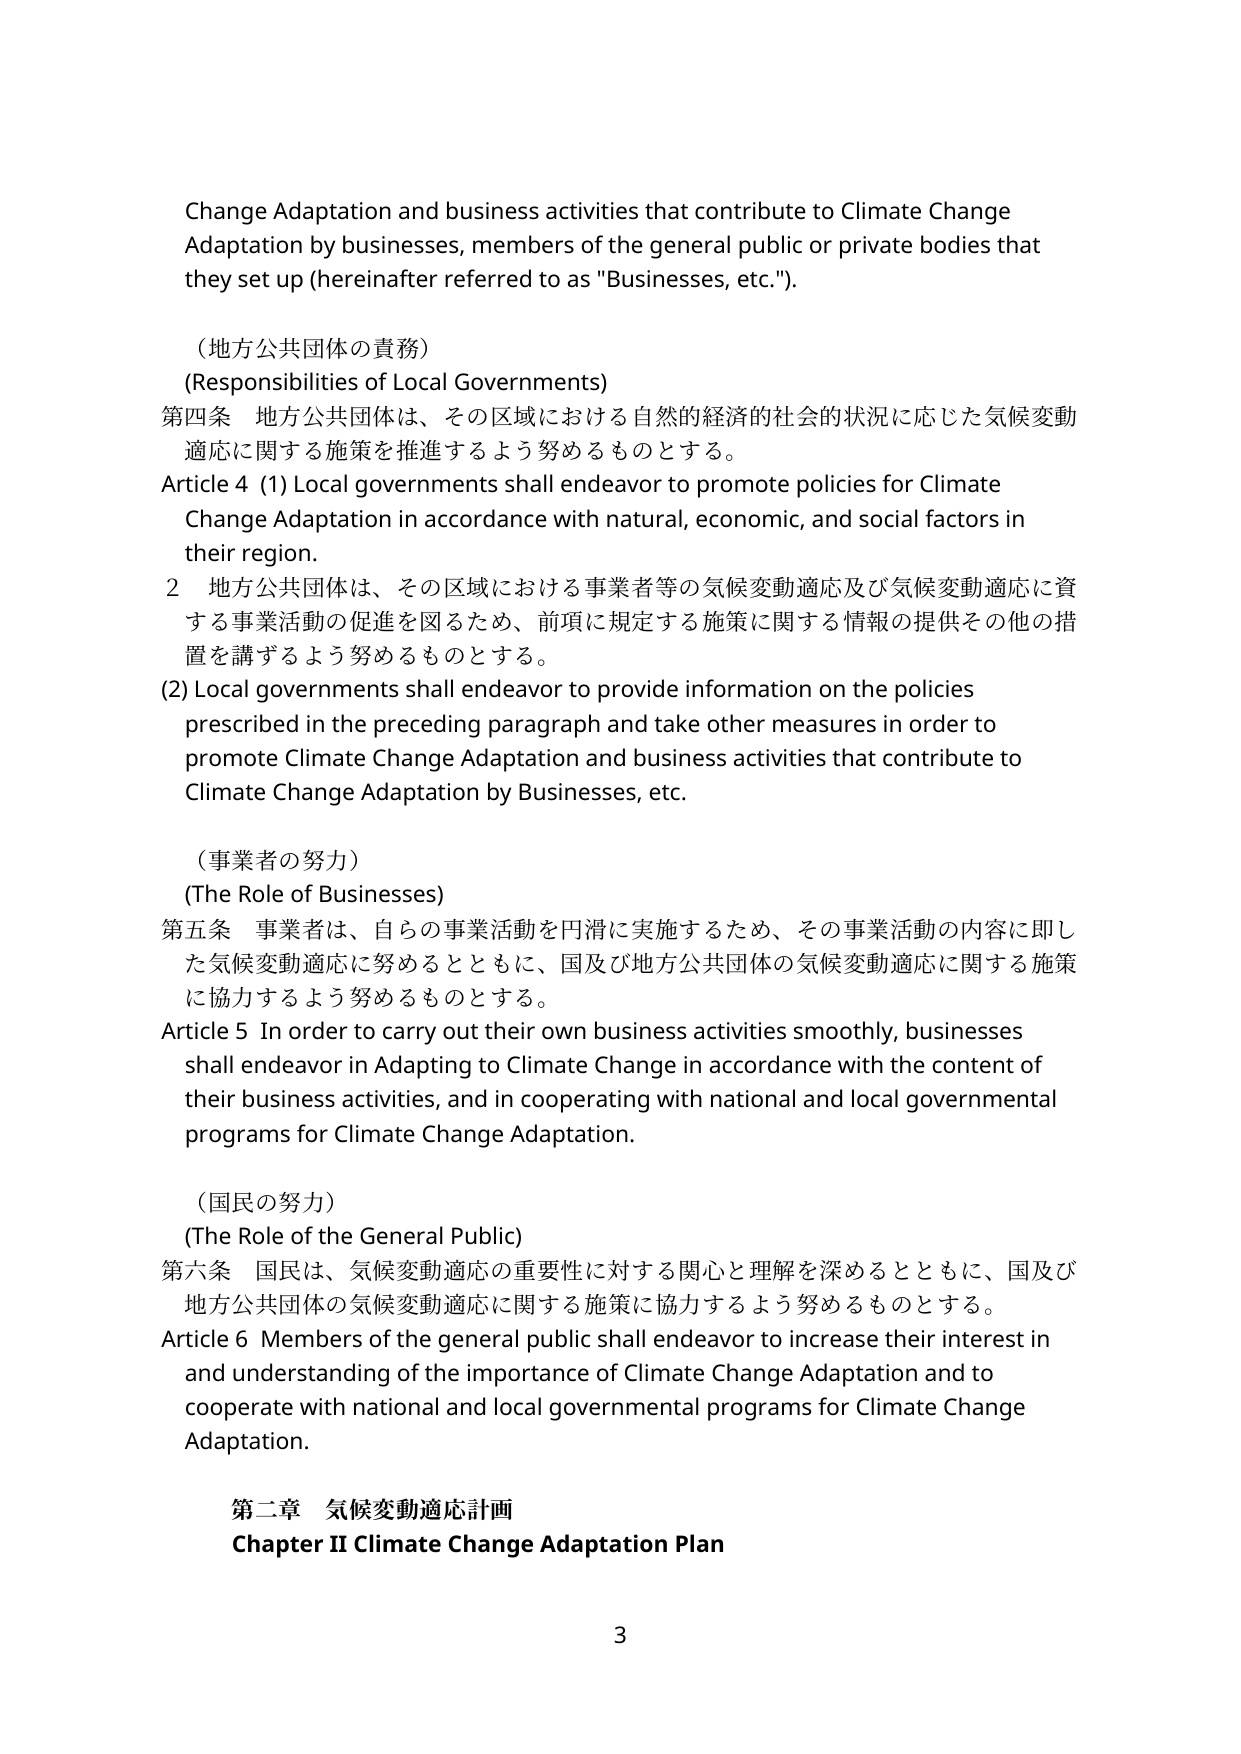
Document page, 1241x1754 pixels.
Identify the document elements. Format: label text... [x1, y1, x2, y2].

text Chapter II Climate Change Adaptation Plan [230, 1526, 1079, 1560]
text 第六条 国民は、気候変動適応の重要性に対する関心と理解を深めるとともに、国及び地方公共団体の気候変動適応に関する施策に協力するよう努めるものとする。 [161, 1253, 1079, 1321]
text (Responsibilities of Local Governments) [184, 364, 1079, 399]
text 第二章 気候変動適応計画 [230, 1492, 1079, 1526]
text 第五条 事業者は、自らの事業活動を円滑に実施するため、その事業活動の内容に即した気候変動適応に努めるとともに、国及び地方公共団体の気候変動適応に関する施策に協力するよう努めるものとする。 [161, 911, 1079, 1014]
text Article 4 (1) Local governments shall endeavor to promote policies for Climate Change Adaptation in accordance with natural, economic, and social factors in their region. [161, 467, 1079, 569]
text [161, 194, 1079, 296]
text （事業者の努力） [184, 843, 1079, 877]
text （地方公共団体の責務） [184, 330, 1079, 364]
text （国民の努力） [184, 1184, 1079, 1219]
text 第四条 地方公共団体は、その区域における自然的経済的社会的状況に応じた気候変動適応に関する施策を推進するよう努めるものとする。 [161, 399, 1079, 467]
text Article 5 In order to carry out their own business activities smoothly, businesses shall endeavor in Adapting to Climate Change in accordance with the content of their business activities, and in cooperating with national and local governmental programs for Climate Change Adaptation. [161, 1014, 1079, 1150]
text Article 6 Members of the general public shall endeavor to increase their interest in and understanding of the importance of Climate Change Adaptation and to cooperate with national and local governmental programs for Climate Change Adaptation. [161, 1321, 1079, 1458]
text (2) Local governments shall endeavor to provide information on the policies prescribed in the preceding paragraph and take other measures in order to promote Climate Change Adaptation and business activities that contribute to Climate Change Adaptation by Businesses, etc. [161, 672, 1079, 809]
text (The Role of Businesses) [184, 877, 1079, 911]
text (The Role of the General Public) [184, 1219, 1079, 1253]
text ２ 地方公共団体は、その区域における事業者等の気候変動適応及び気候変動適応に資する事業活動の促進を図るため、前項に規定する施策に関する情報の提供その他の措置を講ずるよう努めるものとする。 [161, 569, 1079, 672]
